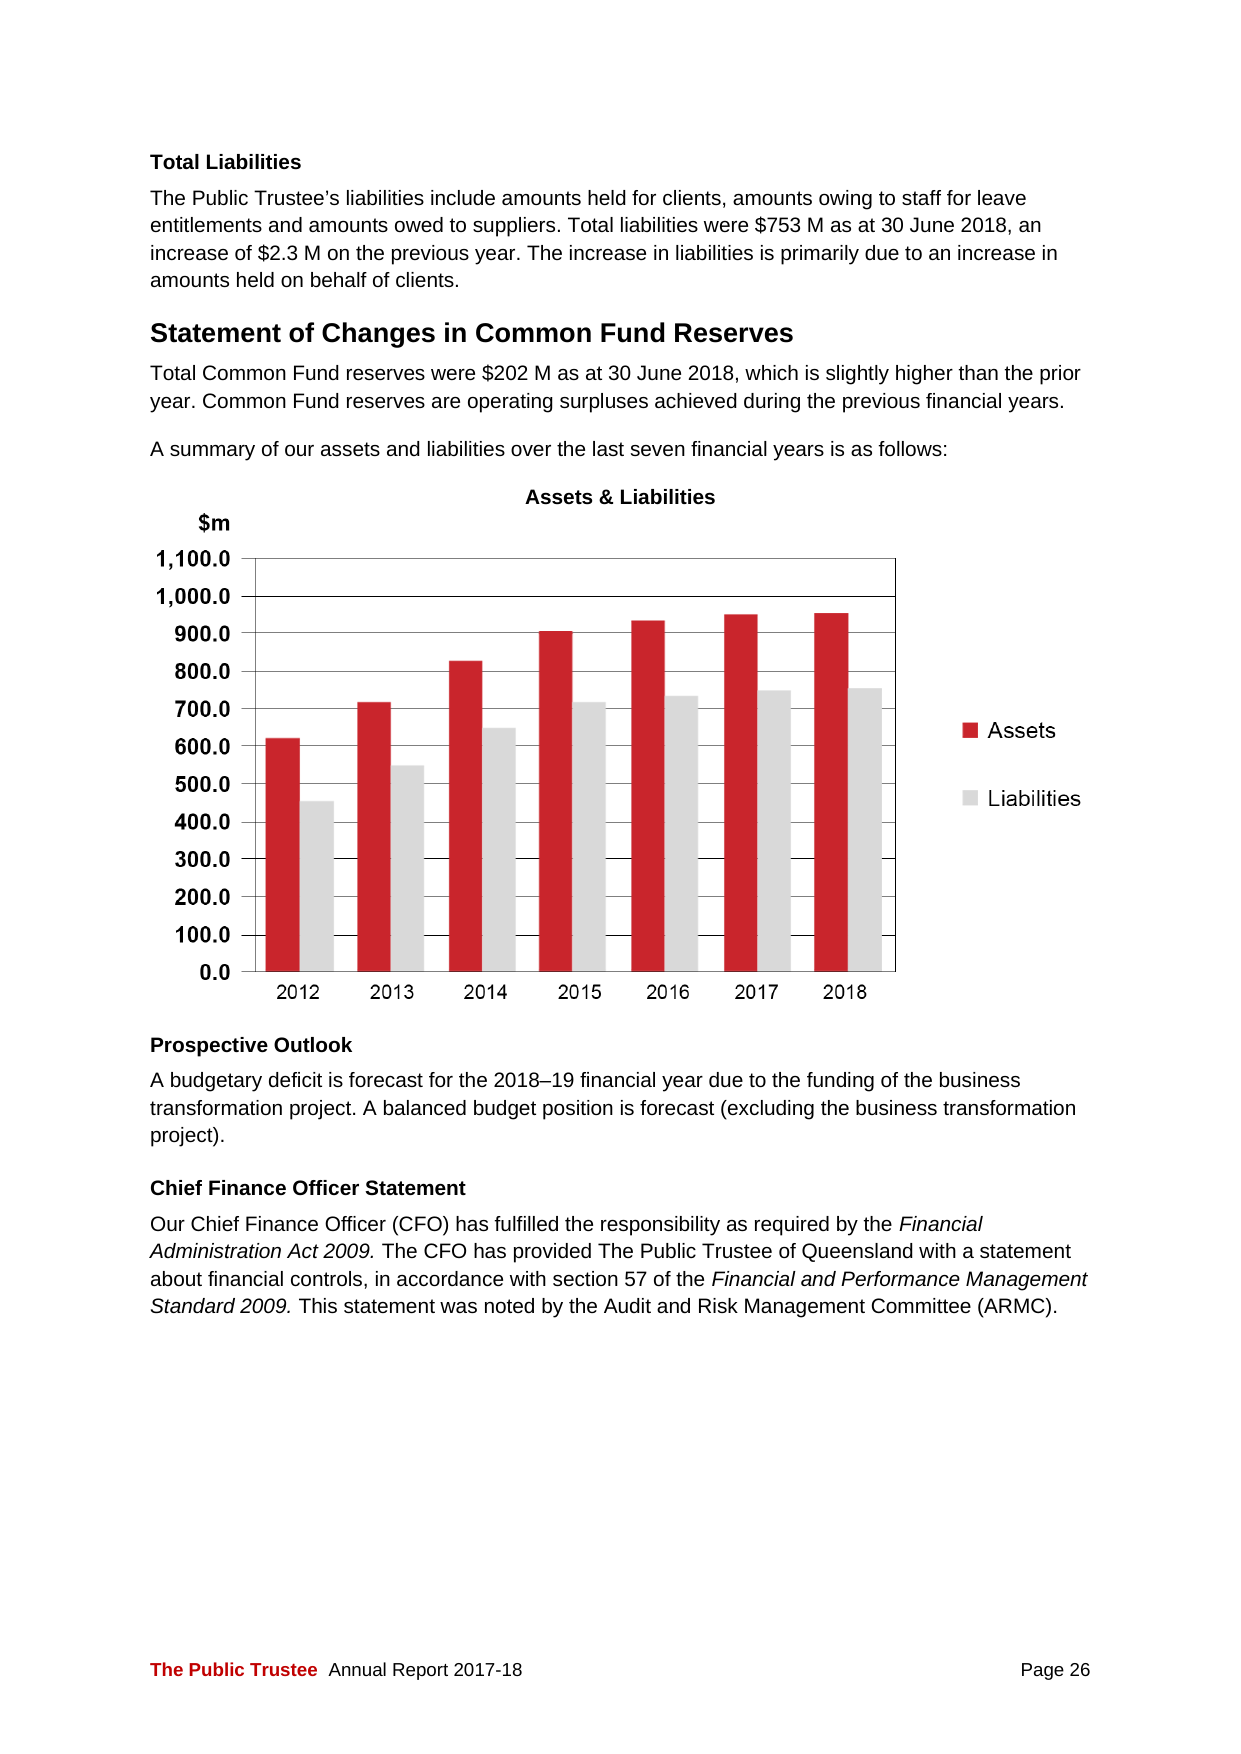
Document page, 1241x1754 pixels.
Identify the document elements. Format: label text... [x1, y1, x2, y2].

subtitle Chief Finance Officer Statement [150, 1176, 1090, 1200]
subtitle Statement of Changes in Common Fund Reserves [150, 317, 1090, 348]
subtitle Total Liabilities [150, 150, 1090, 174]
text Total Common Fund reserves were $202 M as at 30 June 2018, which is slightly higher than the prior year. Common Fund reserves are operating surpluses achieved during the previous financial years. [150, 361, 1090, 412]
text A budgetary deficit is forecast for the 2018–19 financial year due to the funding of the business transformation project. A balanced budget position is forecast (excluding the business transformation project). [150, 1068, 1090, 1147]
text Our Chief Finance Officer (CFO) has fulfilled the responsibility as required by the Financial Administration Act 2009. The CFO has provided The Public Trustee of Queensland with a statement about financial controls, in accordance with section 57 of the Financial and Performance Management Standard 2009. This statement was noted by the Audit and Risk Management Committee (ARMC). [150, 1212, 1090, 1318]
text The Public Trustee’s liabilities include amounts held for clients, amounts owing to staff for leave entitlements and amounts owed to suppliers. Total liabilities were $753 M as at 30 June 2018, an increase of $2.3 M on the previous year. The increase in liabilities is primarily due to an increase in amounts held on behalf of clients. [150, 186, 1090, 292]
text Prospective Outlook [150, 1032, 1090, 1056]
picture [150, 512, 1090, 1004]
text Assets & Liabilities [150, 485, 1090, 509]
text A summary of our assets and liabilities over the last seven financial years is as follows: [150, 437, 1090, 461]
